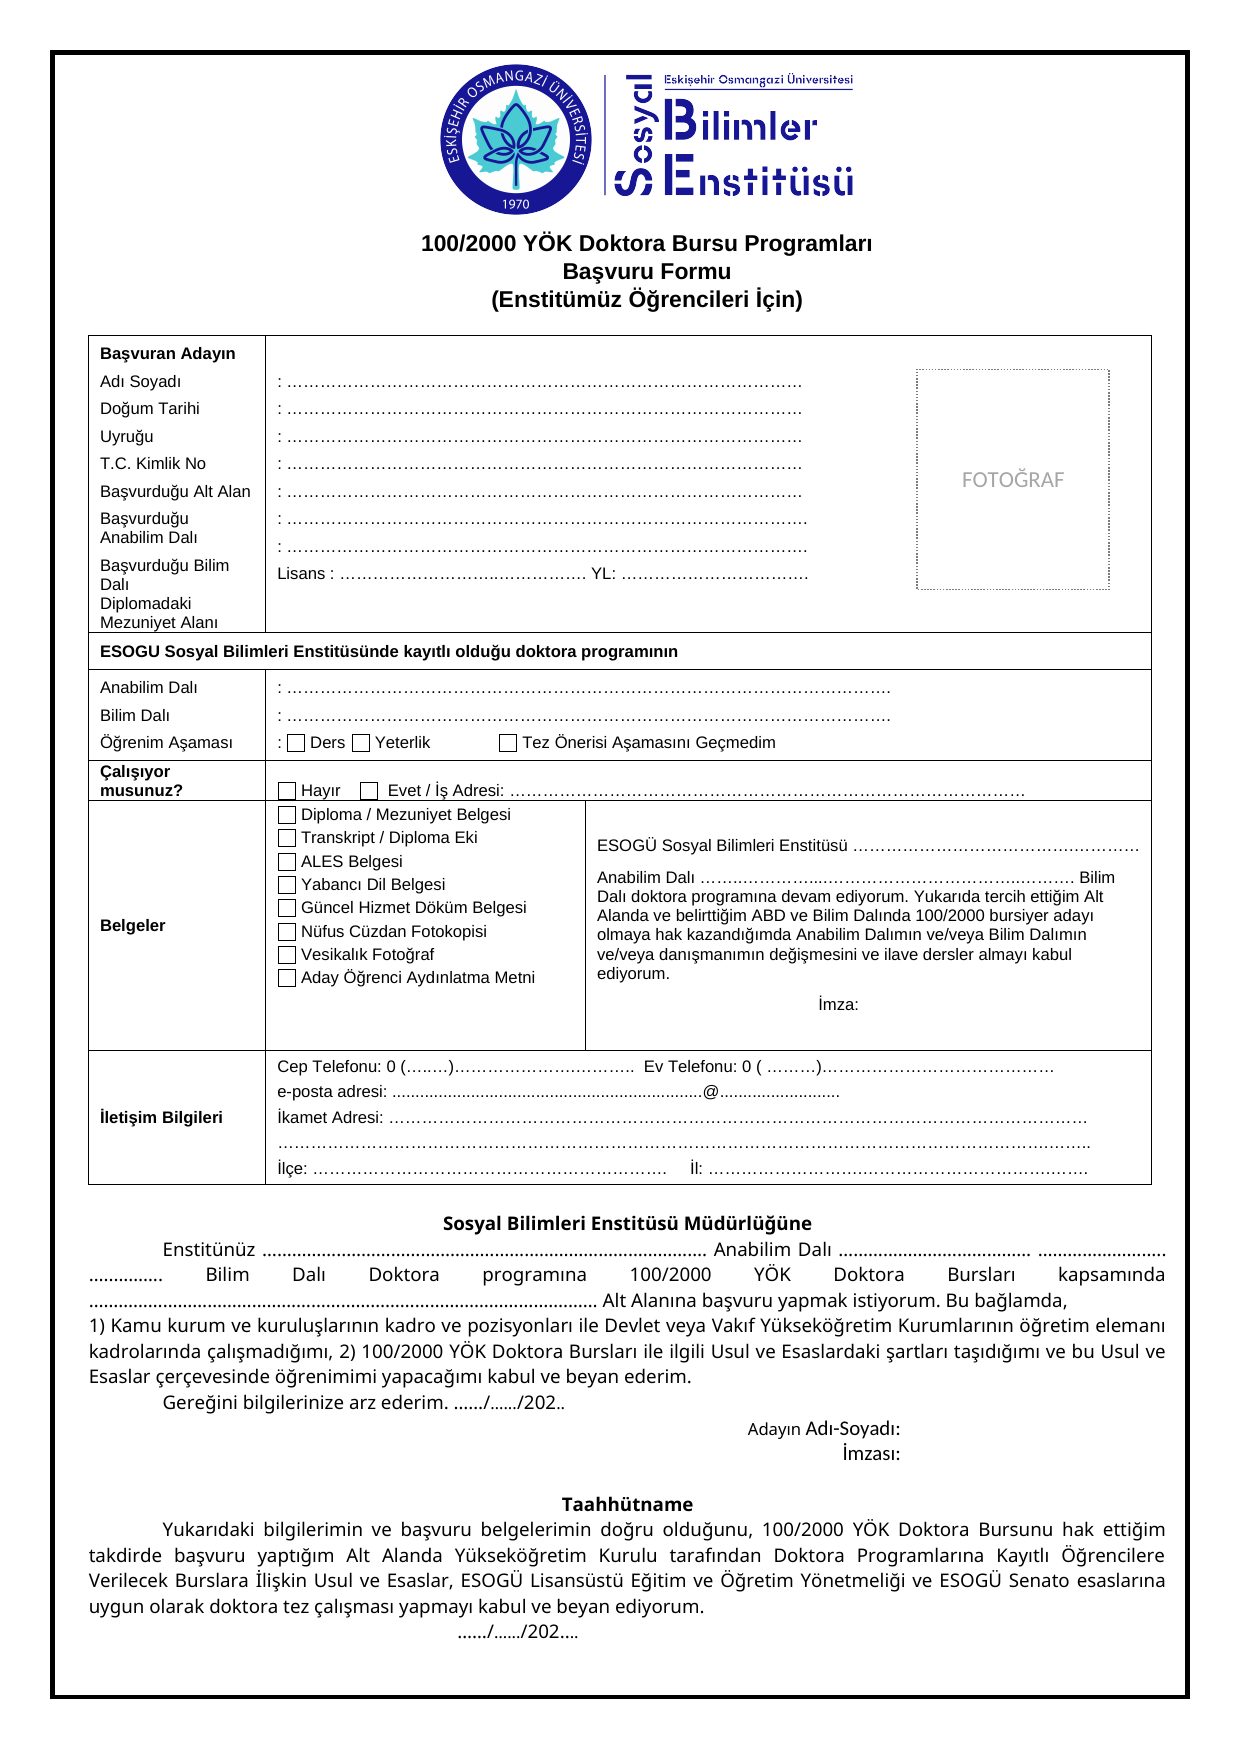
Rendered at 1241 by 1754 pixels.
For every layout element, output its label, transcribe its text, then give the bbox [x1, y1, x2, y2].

text Sosyal Bilimleri Enstitüsü Müdürlüğüne [88, 1211, 1167, 1236]
table_header Başvuran Adayın Adı Soyadı Doğum Tarihi Uyruğu T.C. Kimlik No Başvurduğu Alt Alan Başvurduğu Anabilim Dalı Başvurduğu Bilim Dalı Diplomadaki Mezuniyet Alanı [89, 336, 265, 632]
table_cell Anabilim Dalı Bilim Dalı Öğrenim Aşaması [89, 670, 265, 760]
table_cell ESOGÜ Sosyal Bilimleri Enstitüsü ………………………………….………… Anabilim Dalı ……..…………....……………………………..………. Bilim Dalı doktora programına devam ediyorum. Yukarıda tercih ettiğim Alt Alanda ve belirttiğim ABD ve Bilim Dalında 100/2000 bursiyer adayı olmaya hak kazandığımda Anabilim Dalımın ve/veya Bilim Dalımın ve/veya danışmanımın değişmesini ve ilave dersler almayı kabul ediyorum. İmza: [586, 801, 1151, 1049]
table_cell Hayır Evet / İş Adresi: ………………………………………………………………………………… [266, 761, 1151, 800]
table_cell Belgeler [89, 801, 265, 1049]
text Adayın Adı-Soyadı: [88, 1415, 901, 1440]
text 1) Kamu kurum ve kuruluşlarının kadro ve pozisyonları ile Devlet veya Vakıf Yükseköğretim Kurumlarının öğretim elemanı kadrolarında çalışmadığımı, 2) 100/2000 YÖK Doktora Bursları ile ilgili Usul ve Esaslardaki şartları taşıdığımı ve bu Usul ve Esaslar çerçevesinde öğrenimimi yapacağımı kabul ve beyan ederim. [88, 1313, 1167, 1389]
table_header : ………………………………………………………………………………… : ………………………………………………………………………………… : ………………………………………………………………………………… : ………………………………………………………………………………… : ………………………………………………………………………………… : …………………………………………………………………………………. : …………………………………………………………………………………. Lisans : ………………………..……………. YL: ……………………………. [266, 336, 1151, 632]
text Taahhütname [88, 1491, 1167, 1516]
text Enstitünüz ……………..………………………………………………………………. Anabilim Dalı ………………………………… ……………………..…..………. Bilim Dalı Doktora programına 100/2000 YÖK Doktora Bursları kapsamında …………………………………………………………………………………….…… Alt Alanına başvuru yapmak istiyorum. Bu bağlamda, [88, 1236, 1167, 1313]
table_cell Cep Telefonu: 0 (…..…)………………….……….. Ev Telefonu: 0 ( ………)…………………………………… e-posta adresi: ...................................................................@.......................... İkamet Adresi: ……………………………………………………………………………………………………………… ………………………………………………………………………………………………………………………….…….. İlçe: ………………………………………………………. İl: ……………………….…………………………….……. [266, 1051, 1151, 1184]
text Gereğini bilgilerinize arz ederim. ……/….../202.. [88, 1389, 1167, 1415]
table_cell : ………………………………………………………………………………………………. : ………………………………………………………………………………………………. : Ders Yeterlik Tez Önerisi Aşamasını Geçmedim [266, 670, 1151, 760]
table_cell İletişim Bilgileri [89, 1051, 265, 1184]
text Yukarıdaki bilgilerimin ve başvuru belgelerimin doğru olduğunu, 100/2000 YÖK Doktora Bursunu hak ettiğim takdirde başvuru yaptığım Alt Alanda Yükseköğretim Kurulu tarafından Doktora Programlarına Kayıtlı Öğrencilere Verilecek Burslara İlişkin Usul ve Esaslar, ESOGÜ Lisansüstü Eğitim ve Öğretim Yönetmeliği ve ESOGÜ Senato esaslarına uygun olarak doktora tez çalışması yapmayı kabul ve beyan ediyorum. [88, 1516, 1167, 1618]
picture [438, 57, 864, 217]
table_cell Çalışıyor musunuz? [89, 761, 265, 800]
table_cell ESOGU Sosyal Bilimleri Enstitüsünde kayıtlı olduğu doktora programının [89, 633, 1151, 668]
text ……/….../202.... [88, 1618, 1167, 1644]
text İmzası: [88, 1440, 901, 1466]
table_cell Diploma / Mezuniyet Belgesi Transkript / Diploma Eki ALES Belgesi Yabancı Dil Belgesi Güncel Hizmet Döküm Belgesi Nüfus Cüzdan Fotokopisi Vesikalık Fotoğraf Aday Öğrenci Aydınlatma Metni [266, 801, 585, 1049]
